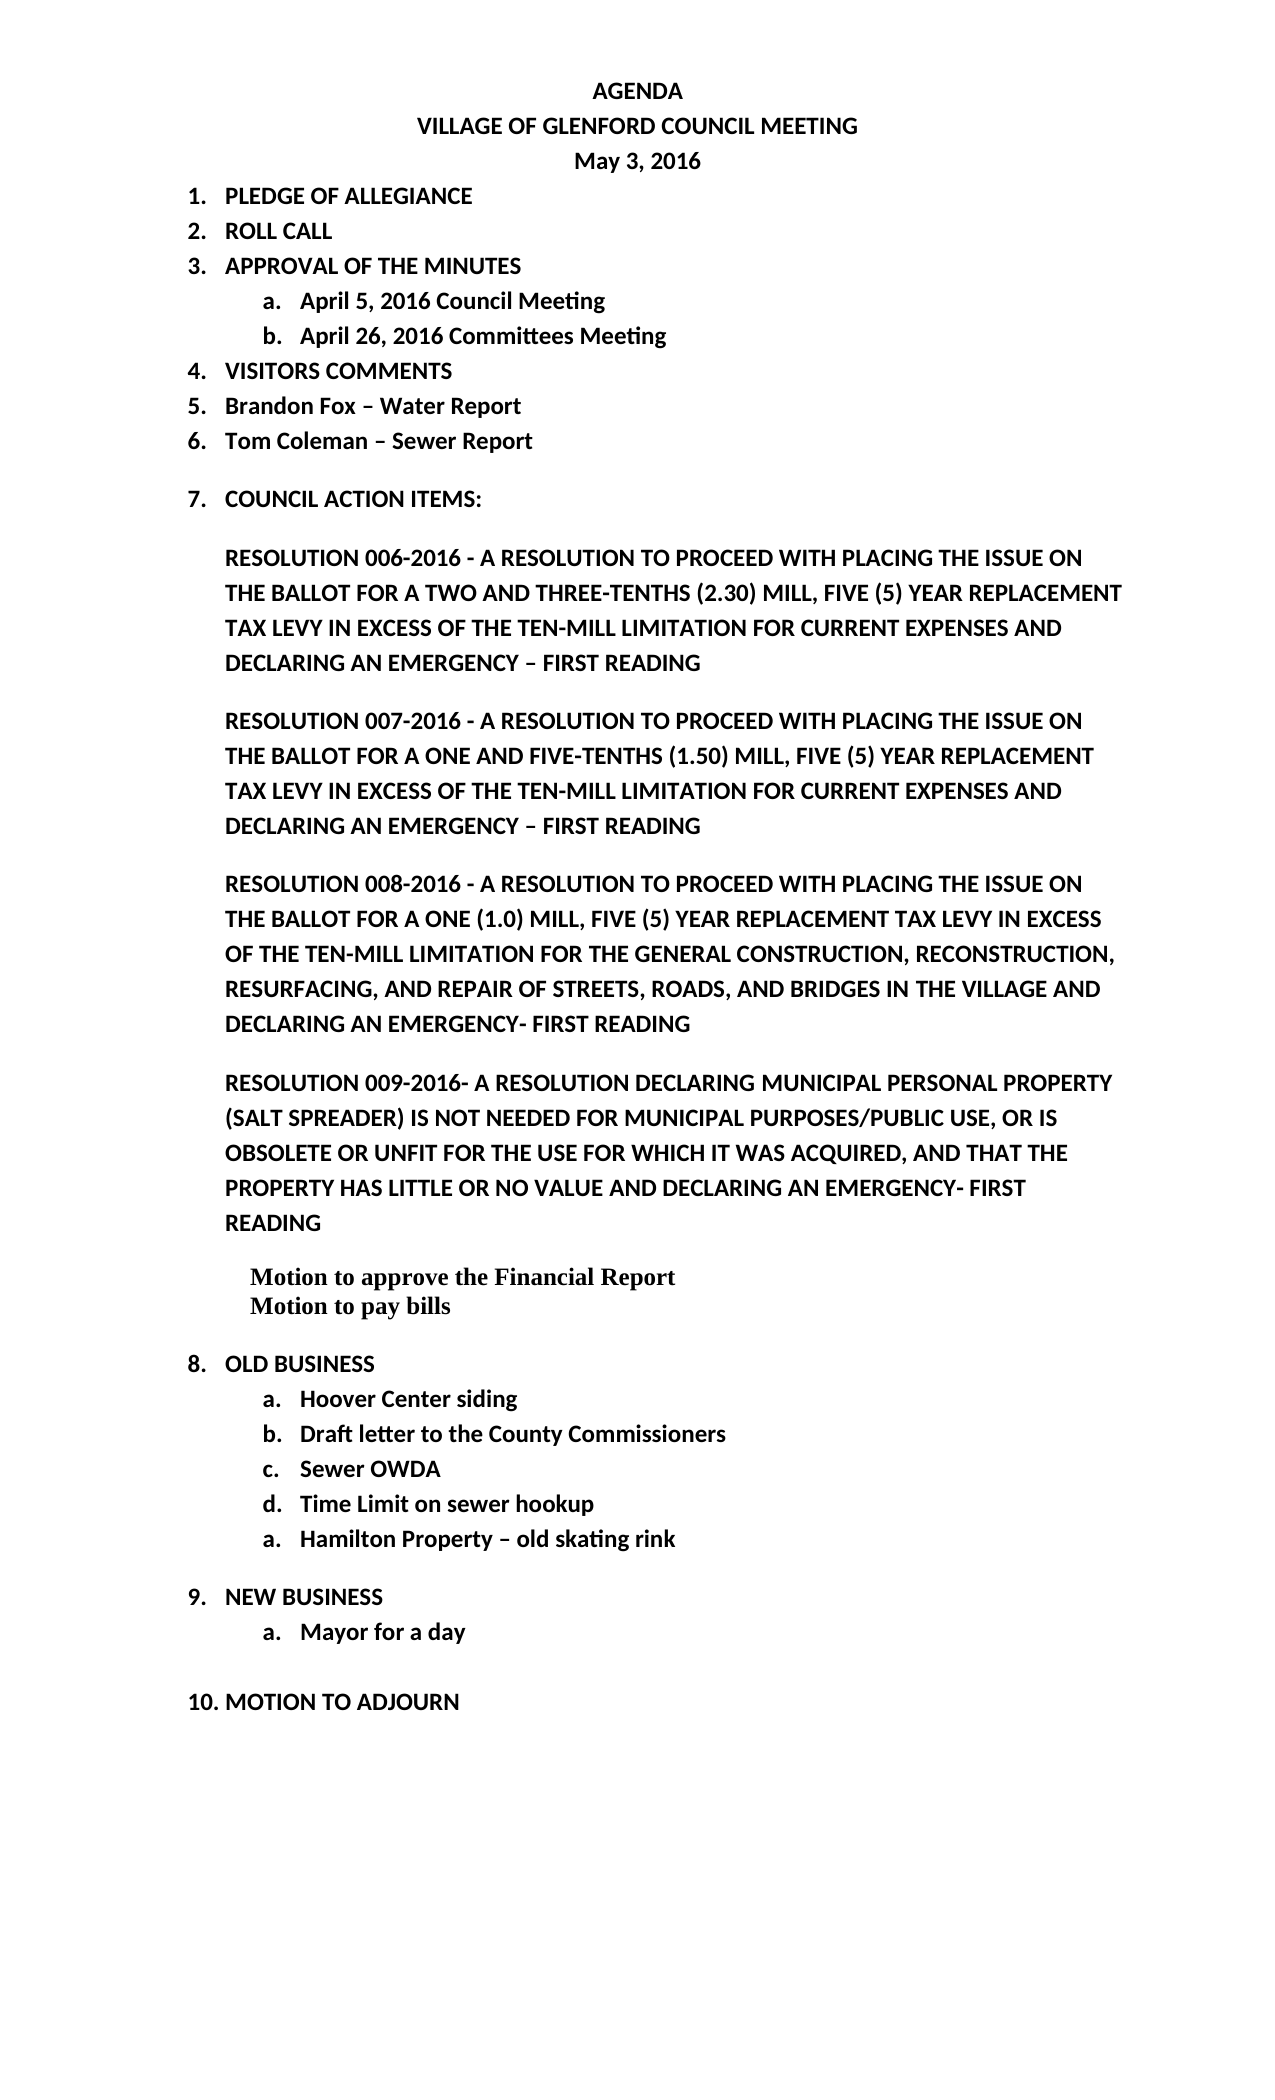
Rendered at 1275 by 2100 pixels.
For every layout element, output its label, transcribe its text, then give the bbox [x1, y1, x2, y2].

list ROLL CALL [187, 215, 1125, 246]
list RESOLUTION 009-2016- A RESOLUTION DECLARING municipal personal property (salt spreader) is not needed for MUNICIPAL PURPOSES/public use, or is obsolete or unfit for the use for which it was acquired, and that the property has little or no value AND DECLARING AN EMERGENCY- FIRST READING [225, 1067, 1125, 1237]
text May 3, 2016 [150, 145, 1125, 176]
list COUNCIL ACTION ITEMS: [187, 483, 1125, 514]
list NEW BUSINESS [187, 1581, 1125, 1612]
list April 5, 2016 Council Meeting [262, 285, 1125, 316]
list Hoover Center siding [262, 1383, 1125, 1413]
list Brandon Fox – Water Report [187, 390, 1125, 421]
list RESOLUTION 008-2016 - A RESOLUTION TO PROCEED WITH PLACING THE ISSUE ON THE BALLOT FOR A ONE (1.0) MILL, FIVE (5) YEAR REPLACEMENT TAX LEVY IN EXCESS OF THE TEN-MILL LIMITATION FOR the general construction, reconstruction, resurfacing, and repair of streets, roads, and bridges in THE VILLAGE AND DECLARING AN EMERGENCY- FIRST READING [225, 868, 1125, 1039]
list Sewer OWDA [262, 1453, 1125, 1483]
list OLD BUSINESS [187, 1348, 1125, 1378]
list Tom Coleman – Sewer Report [187, 425, 1125, 456]
list April 26, 2016 Committees Meeting [262, 320, 1125, 351]
text Motion to approve the Financial Report [150, 1262, 1126, 1291]
list Mayor for a day [262, 1616, 1125, 1647]
text AGENDA [150, 75, 1125, 106]
text Motion to pay bills [150, 1291, 1126, 1320]
list RESOLUTION 006-2016 - A RESOLUTION TO PROCEED WITH PLACING THE ISSUE ON THE BALLOT FOR A TWO AND THREE-TENTHS (2.30) MILL, FIVE (5) YEAR REPLACEMENT TAX LEVY IN EXCESS OF THE TEN-MILL LIMITATION FOR CURRENT EXPENSES AND DECLARING AN EMERGENCY – FIRST READING [225, 542, 1125, 677]
list Draft letter to the County Commissioners [262, 1418, 1125, 1448]
list Hamilton Property – old skating rink [262, 1523, 1125, 1553]
list Time Limit on sewer hookup [262, 1488, 1125, 1518]
text VILLAGE OF GLENFORD COUNCIL MEETING [150, 110, 1125, 141]
list VISITORS COMMENTS [187, 355, 1125, 386]
list RESOLUTION 007-2016 - A RESOLUTION TO PROCEED WITH PLACING THE ISSUE ON THE BALLOT FOR A ONE AND FIVE-TENTHS (1.50) MILL, FIVE (5) YEAR REPLACEMENT TAX LEVY IN EXCESS OF THE TEN-MILL LIMITATION FOR CURRENT EXPENSES AND DECLARING AN EMERGENCY – FIRST READING [225, 705, 1125, 841]
list Motion to Adjourn [187, 1686, 1125, 1717]
list APPROVAL OF THE MINUTES [187, 250, 1125, 281]
list PLEDGE OF ALLEGIANCE [187, 180, 1125, 211]
